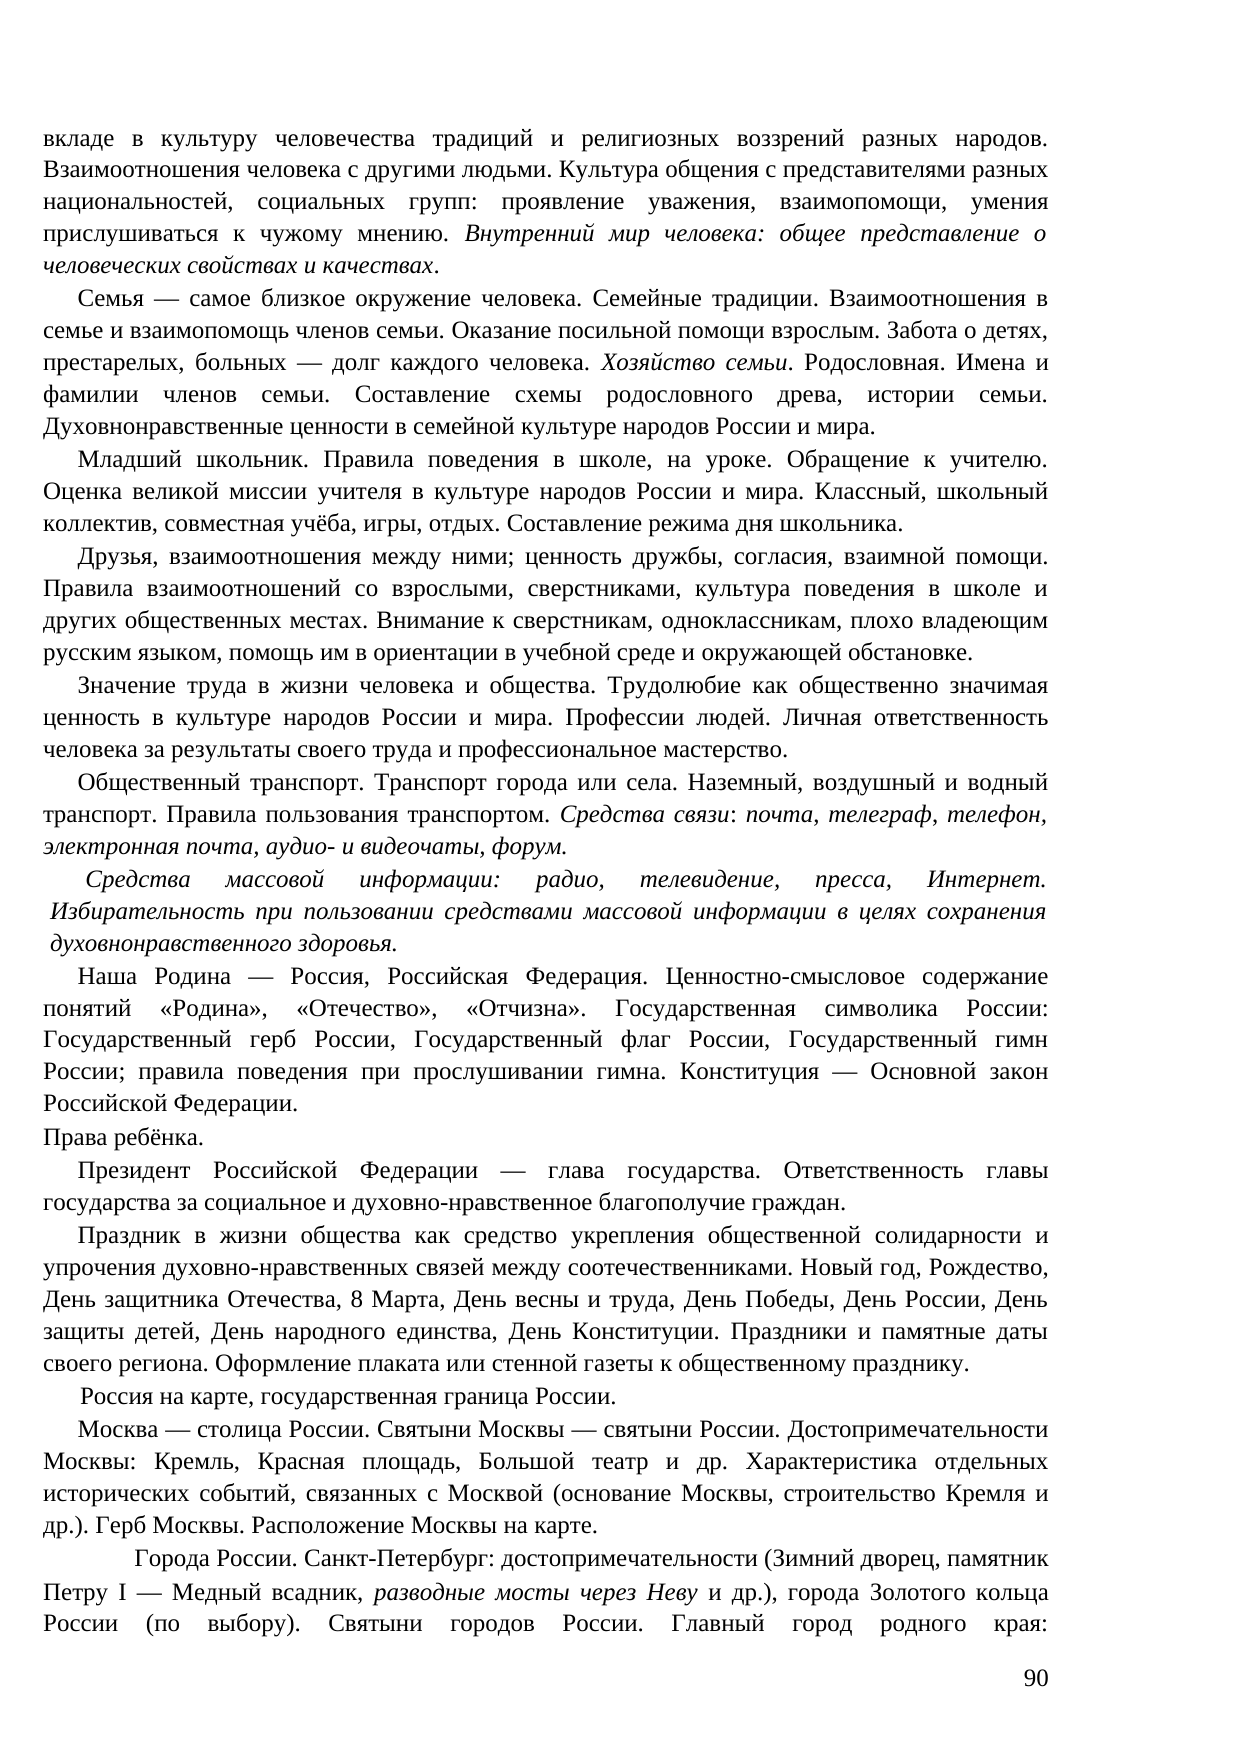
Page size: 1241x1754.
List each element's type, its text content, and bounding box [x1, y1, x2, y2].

text Наша Родина — Россия, Российская Федерация. Ценностно-смысловое содержание понятий «Родина», «Отечество», «Отчизна». Государственная символика России: Государственный герб России, Государственный флаг России, Государственный гимн России; правила поведения при прослушивании гимна. Конституция — Основной закон Российской Федерации. [43, 961, 1049, 1117]
text Города России. Санкт-Петербург: достопримечательности (Зимний дворец, памятник [44, 1543, 1049, 1572]
text Москва — столица России. Святыни Москвы — святыни России. Достопримечательности Москвы: Кремль, Красная площадь, Большой театр и др. Характеристика отдельных исторических событий, связанных с Москвой (основание Москвы, строительство Кремля и др.). Герб Москвы. Расположение Москвы на карте. [43, 1414, 1049, 1539]
text Президент Российской Федерации — глава государства. Ответственность главы государства за социальное и духовно-нравственное благополучие граждан. [43, 1155, 1049, 1216]
text Младший школьник. Правила поведения в школе, на уроке. Обращение к учителю. Оценка великой миссии учителя в культуре народов России и мира. Классный, школьный коллектив, совместная учёба, игры, отдых. Составление режима дня школьника. [43, 444, 1049, 537]
text Средства массовой информации: радио, телевидение, пресса, Интернет. Избирательность при пользовании средствами массовой информации в целях сохранения духовнонравственного здоровья. [50, 864, 1049, 957]
text Значение труда в жизни человека и общества. Трудолюбие как общественно значимая ценность в культуре народов России и мира. Профессии людей. Личная ответственность человека за результаты своего труда и профессиональное мастерство. [43, 670, 1049, 763]
text Праздник в жизни общества как средство укрепления общественной солидарности и упрочения духовно-нравственных связей между соотечественниками. Новый год, Рождество, День защитника Отечества, 8 Mарта, День весны и труда, День Победы, День России, День защиты детей, День народного единства, День Конституции. Праздники и памятные даты своего региона. Оформление плаката или стенной газеты к общественному празднику. [43, 1220, 1049, 1376]
text Общественный транспорт. Транспорт города или села. Наземный, воздушный и водный транспорт. Правила пользования транспортом. Средства связи: почта, телеграф, телефон, электронная почта, аудио- и видеочаты, форум. [43, 767, 1049, 860]
text Друзья, взаимоотношения между ними; ценность дружбы, согласия, взаимной помощи. Правила взаимоотношений со взрослыми, сверстниками, культура поведения в школе и других общественных местах. Внимание к сверстникам, одноклассникам, плохо владеющим русским языком, помощь им в ориентации в учебной среде и окружающей обстановке. [43, 541, 1049, 666]
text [43, 1577, 1049, 1637]
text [43, 123, 1049, 279]
text Семья — самое близкое окружение человека. Семейные традиции. Взаимоотношения в семье и взаимопомощь членов семьи. Оказание посильной помощи взрослым. Забота о детях, престарелых, больных — долг каждого человека. Хозяйство семьи. Родословная. Имена и фамилии членов семьи. Составление схемы родословного древа, истории семьи. Духовнонравственные ценности в семейной культуре народов России и мира. [43, 283, 1049, 440]
text Права ребёнка. [43, 1122, 1049, 1150]
text Россия на карте, государственная граница России. [80, 1381, 1049, 1410]
